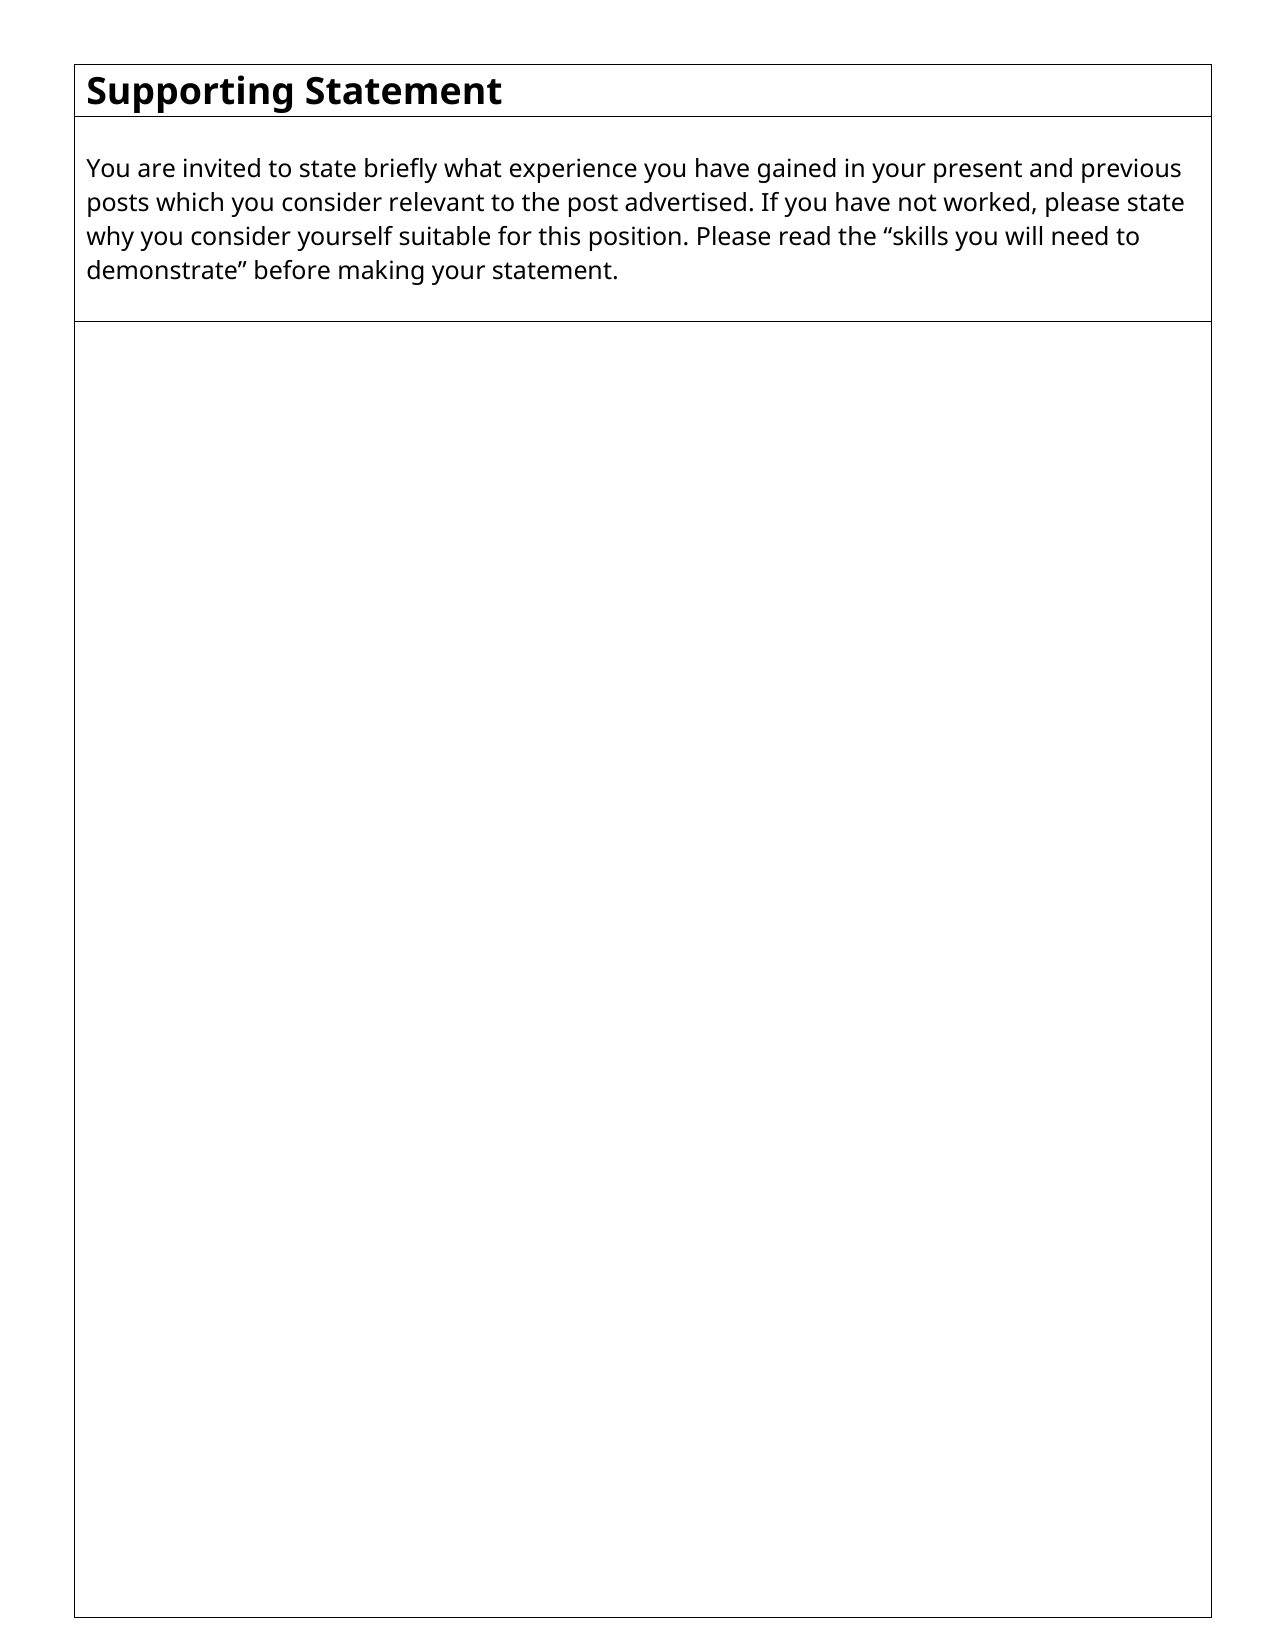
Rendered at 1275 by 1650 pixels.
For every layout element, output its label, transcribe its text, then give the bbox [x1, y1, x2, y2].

table_cell [75, 322, 1211, 1617]
table_header Supporting Statement [75, 65, 1211, 116]
table_cell You are invited to state briefly what experience you have gained in your present and previous posts which you consider relevant to the post advertised. If you have not worked, please state why you consider yourself suitable for this position. Please read the “skills you will need to demonstrate” before making your statement. [75, 117, 1211, 321]
